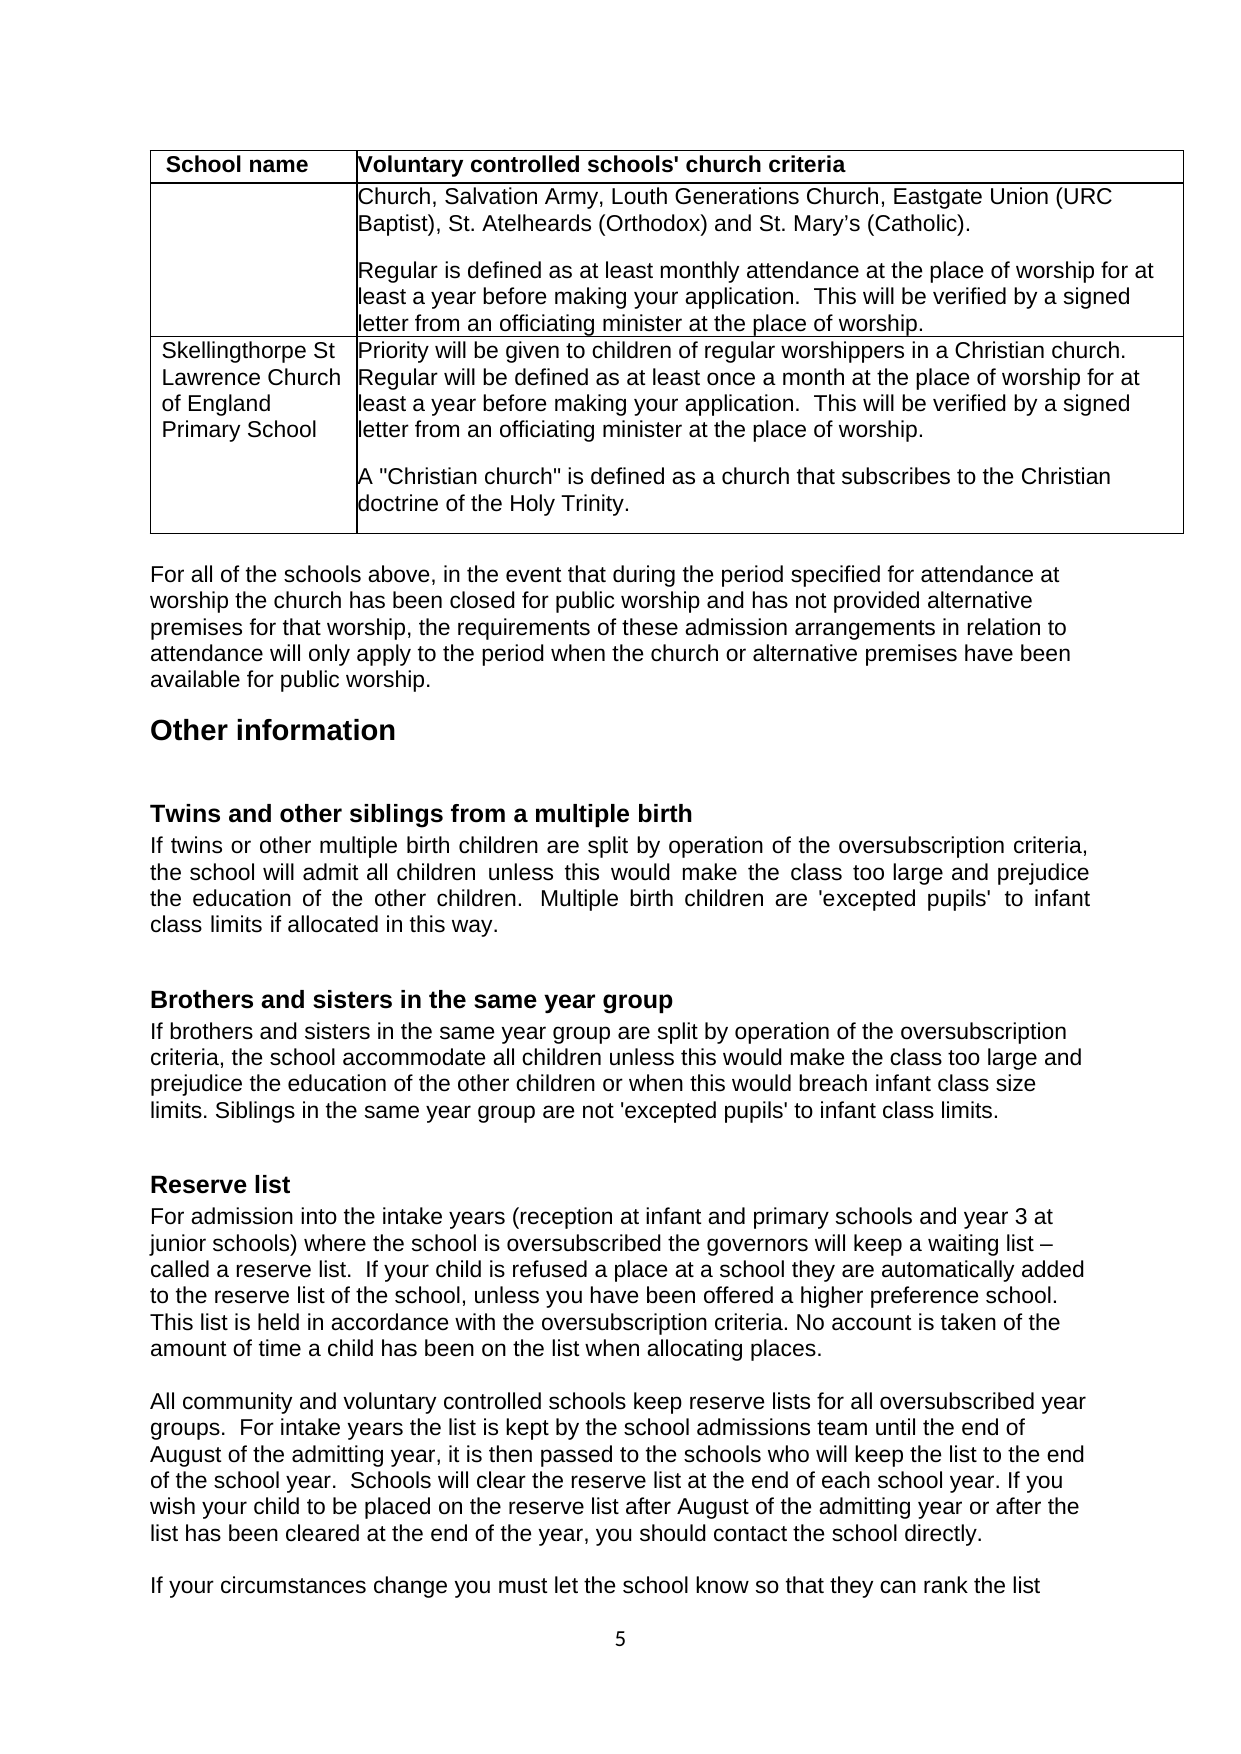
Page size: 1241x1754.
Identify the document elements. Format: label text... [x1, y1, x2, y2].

subtitle Brothers and sisters in the same year group [150, 985, 1090, 1013]
subtitle Reserve list [150, 1170, 1090, 1199]
text If brothers and sisters in the same year group are split by operation of the oversubscription criteria, the school accommodate all children unless this would make the class too large and prejudice the education of the other children or when this would breach infant class size limits. Siblings in the same year group are not 'excepted pupils' to infant class limits. [150, 1018, 1090, 1123]
text If twins or other multiple birth children are split by operation of the oversubscription criteria, the school will admit all children unless this would make the class too large and prejudice the education of the other children. Multiple birth children are 'excepted pupils' to infant class limits if allocated in this way. [150, 832, 1090, 937]
table_header Voluntary controlled schools' church criteria [358, 151, 1183, 182]
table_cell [358, 184, 1183, 336]
text For all of the schools above, in the event that during the period specified for attendance at worship the church has been closed for public worship and has not provided alternative premises for that worship, the requirements of these admission arrangements in relation to attendance will only apply to the period when the church or alternative premises have been available for public worship. [150, 561, 1090, 692]
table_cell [151, 184, 356, 336]
table_cell Priority will be given to children of regular worshippers in a Christian church. Regular will be defined as at least once a month at the place of worship for at least a year before making your application. This will be verified by a signed letter from an officiating minister at the place of worship. A "Christian church" is defined as a church that subscribes to the Christian doctrine of the Holy Trinity. [358, 337, 1183, 533]
subtitle Other information [150, 713, 1090, 747]
text All community and voluntary controlled schools keep reserve lists for all oversubscribed year groups. For intake years the list is kept by the school admissions team until the end of August of the admitting year, it is then passed to the schools who will keep the list to the end of the school year. Schools will clear the reserve list at the end of each school year. If you wish your child to be placed on the reserve list after August of the admitting year or after the list has been cleared at the end of the year, you should contact the school directly. [150, 1388, 1090, 1546]
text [150, 1572, 1090, 1599]
table_header School name [151, 151, 356, 182]
subtitle Twins and other siblings from a multiple birth [150, 799, 1090, 828]
table_cell Skellingthorpe St Lawrence Church of England Primary School [151, 337, 356, 533]
text For admission into the intake years (reception at infant and primary schools and year 3 at junior schools) where the school is oversubscribed the governors will keep a waiting list – called a reserve list. If your child is refused a place at a school they are automatically added to the reserve list of the school, unless you have been offered a higher preference school. This list is held in accordance with the oversubscription criteria. No account is taken of the amount of time a child has been on the list when allocating places. [150, 1203, 1090, 1361]
